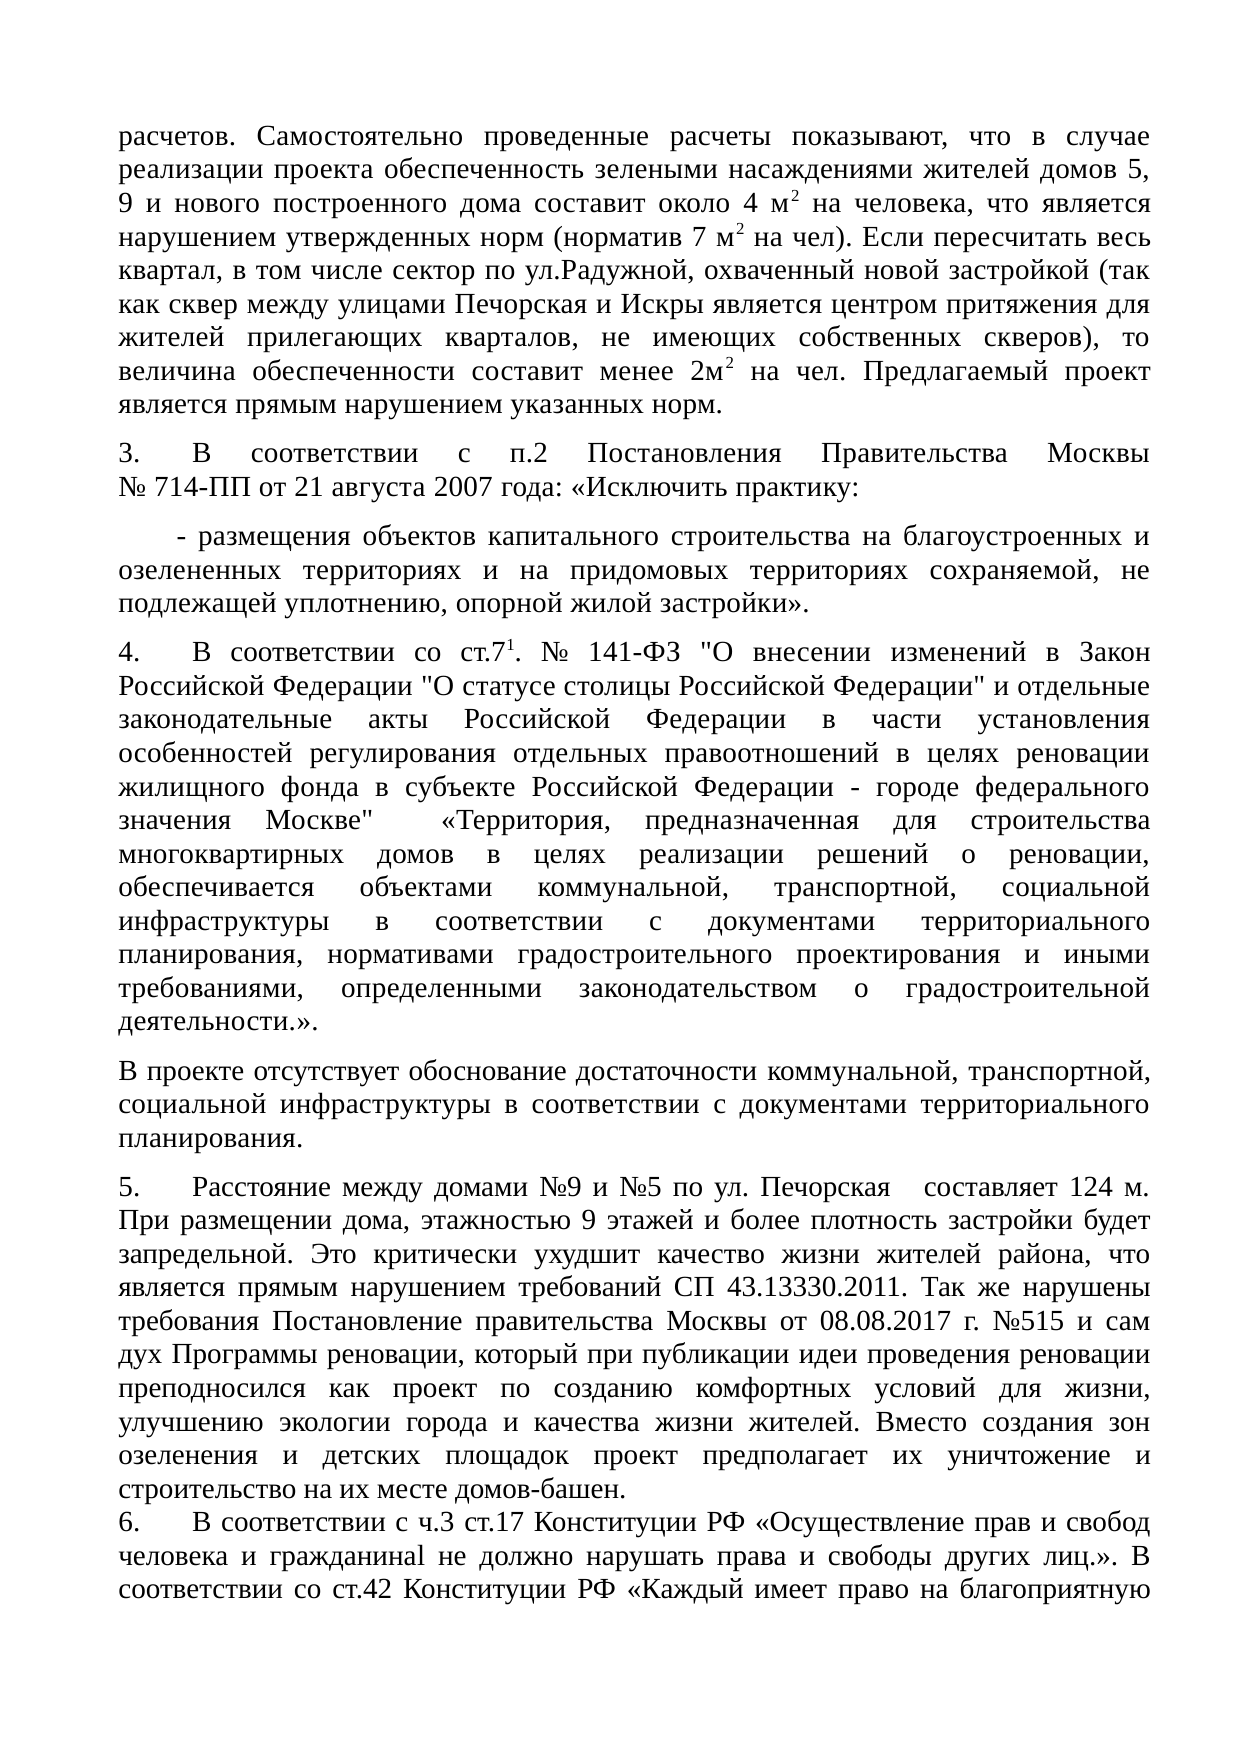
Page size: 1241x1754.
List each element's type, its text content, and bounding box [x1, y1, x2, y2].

subtitle В соответствии с п.2 Постановления Правительства Москвы № 714-ПП от 21 августа 2007 года: «Исключить практику: [118, 436, 1152, 503]
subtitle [118, 118, 1152, 420]
subtitle Расстояние между домами №9 и №5 по ул. Печорская составляет 124 м. При размещении дома, этажностью 9 этажей и более плотность застройки будет запредельной. Это критически ухудшит качество жизни жителей района, что является прямым нарушением требований СП 43.13330.2011. Так же нарушены требования Постановление правительства Москвы от 08.08.2017 г. №515 и сам дух Программы реновации, который при публикации идеи проведения реновации преподносился как проект по созданию комфортных условий для жизни, улучшению экологии города и качества жизни жителей. Вместо создания зон озеленения и детских площадок проект предполагает их уничтожение и строительство на их месте домов-башен. [118, 1169, 1152, 1504]
subtitle - размещения объектов капитального строительства на благоустроенных и озелененных территориях и на придомовых территориях сохраняемой, не подлежащей уплотнению, опорной жилой застройки». [118, 518, 1152, 619]
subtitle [118, 1504, 1152, 1605]
subtitle В проекте отсутствует обоснование достаточности коммунальной, транспортной, социальной инфраструктуры в соответствии с документами территориального планирования. [118, 1053, 1152, 1153]
subtitle В соответствии со ст.71. № 141-ФЗ "О внесении изменений в Закон Российской Федерации "О статусе столицы Российской Федерации" и отдельные законодательные акты Российской Федерации в части установления особенностей регулирования отдельных правоотношений в целях реновации жилищного фонда в субъекте Российской Федерации - городе федерального значения Москве" «Территория, предназначенная для строительства многоквартирных домов в целях реализации решений о реновации, обеспечивается объектами коммунальной, транспортной, социальной инфраструктуры в соответствии с документами территориального планирования, нормативами градостроительного проектирования и иными требованиями, определенными законодательством о градостроительной деятельности.». [118, 634, 1152, 1037]
